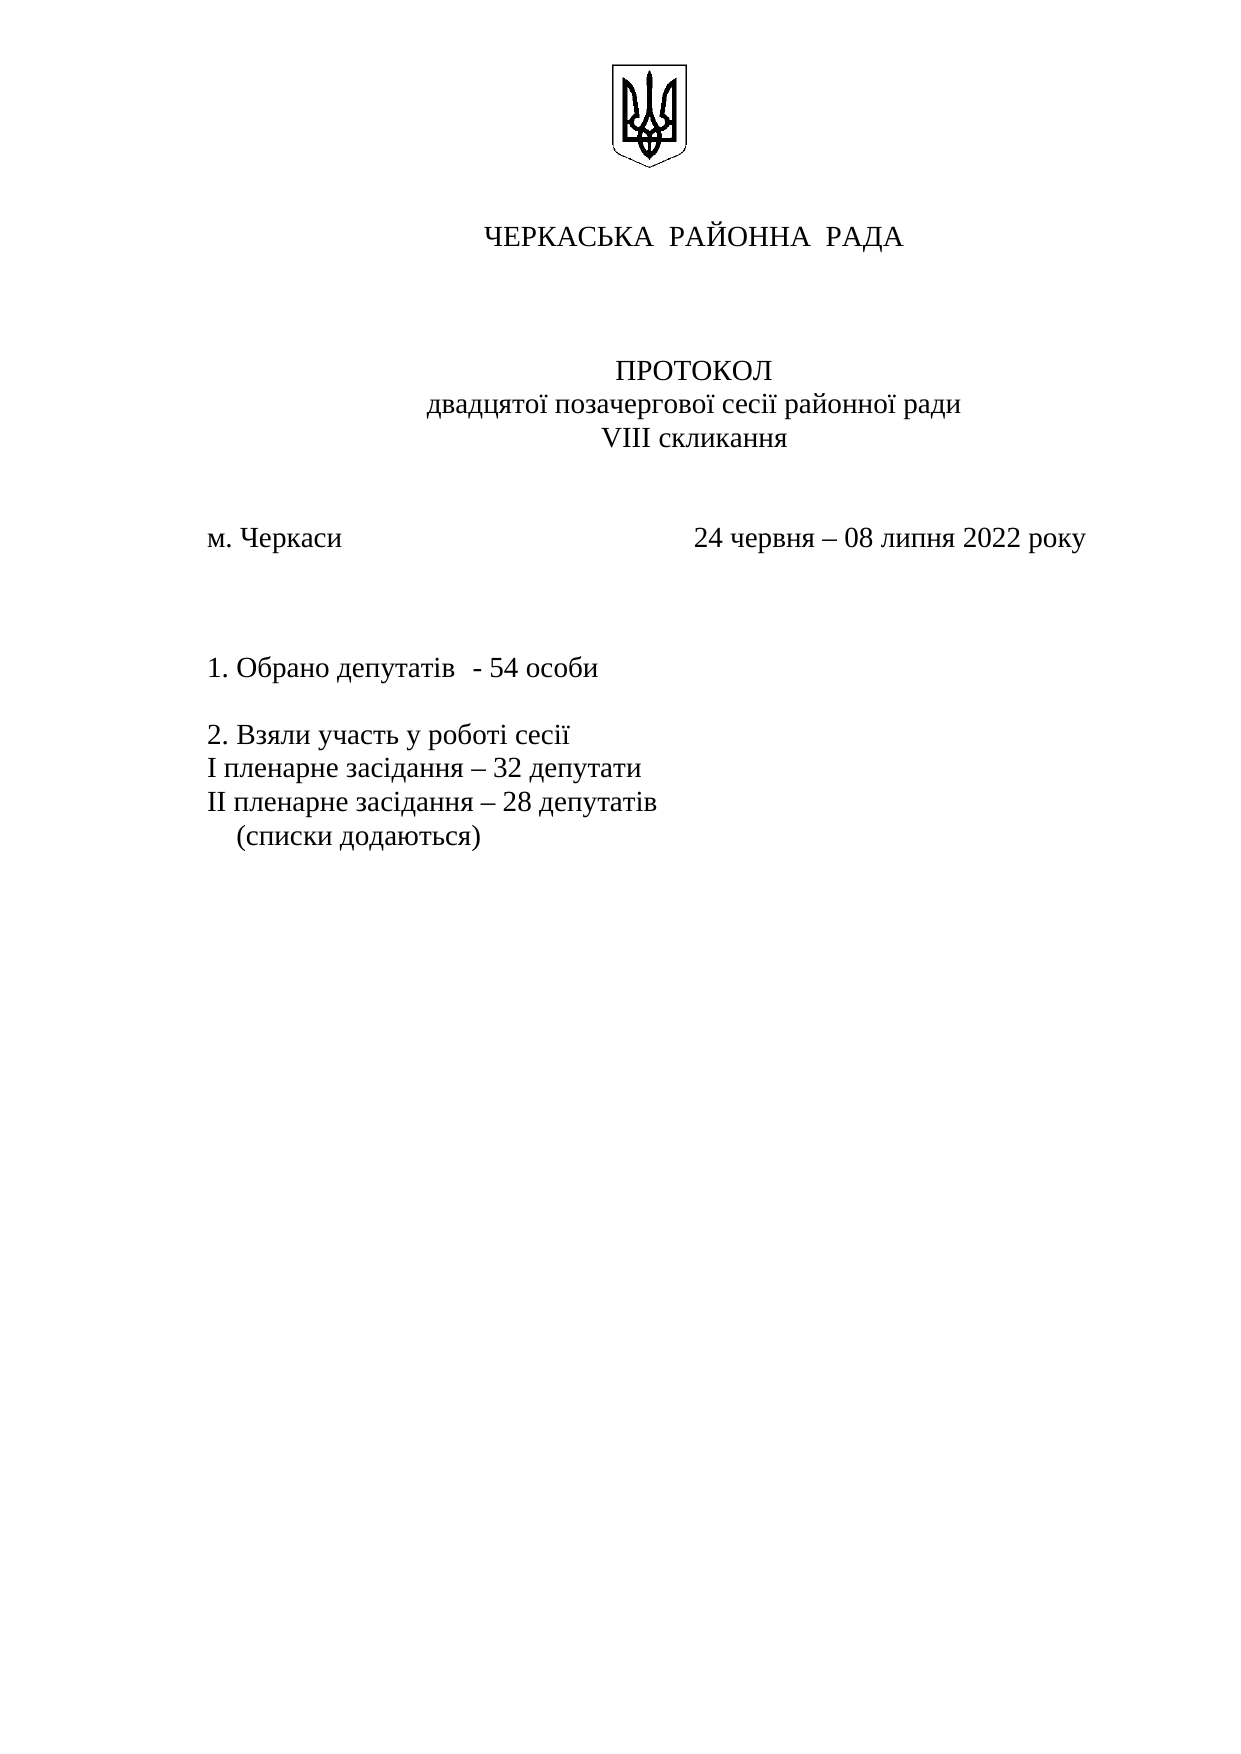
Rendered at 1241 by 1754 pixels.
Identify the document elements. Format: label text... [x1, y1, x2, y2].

text ІІ пленарне засідання – 28 депутатів [177, 784, 1181, 818]
text (списки додаються) [177, 818, 1181, 851]
text ЧЕРКАСЬКА РАЙОННА РАДА [177, 219, 1181, 252]
text І пленарне засідання – 32 депутати [177, 751, 1181, 784]
text 1. Обрано депутатів - 54 особи [177, 650, 1181, 683]
text VІІІ скликання [177, 420, 1181, 453]
text м. Черкаси 24 червня – 08 липня 2022 року [177, 521, 1181, 554]
text ПРОТОКОЛ [177, 353, 1181, 386]
text двадцятої позачергової сесії районної ради [177, 386, 1181, 420]
picture [609, 62, 690, 171]
text 2. Взяли участь у роботі сесії [177, 717, 1181, 751]
